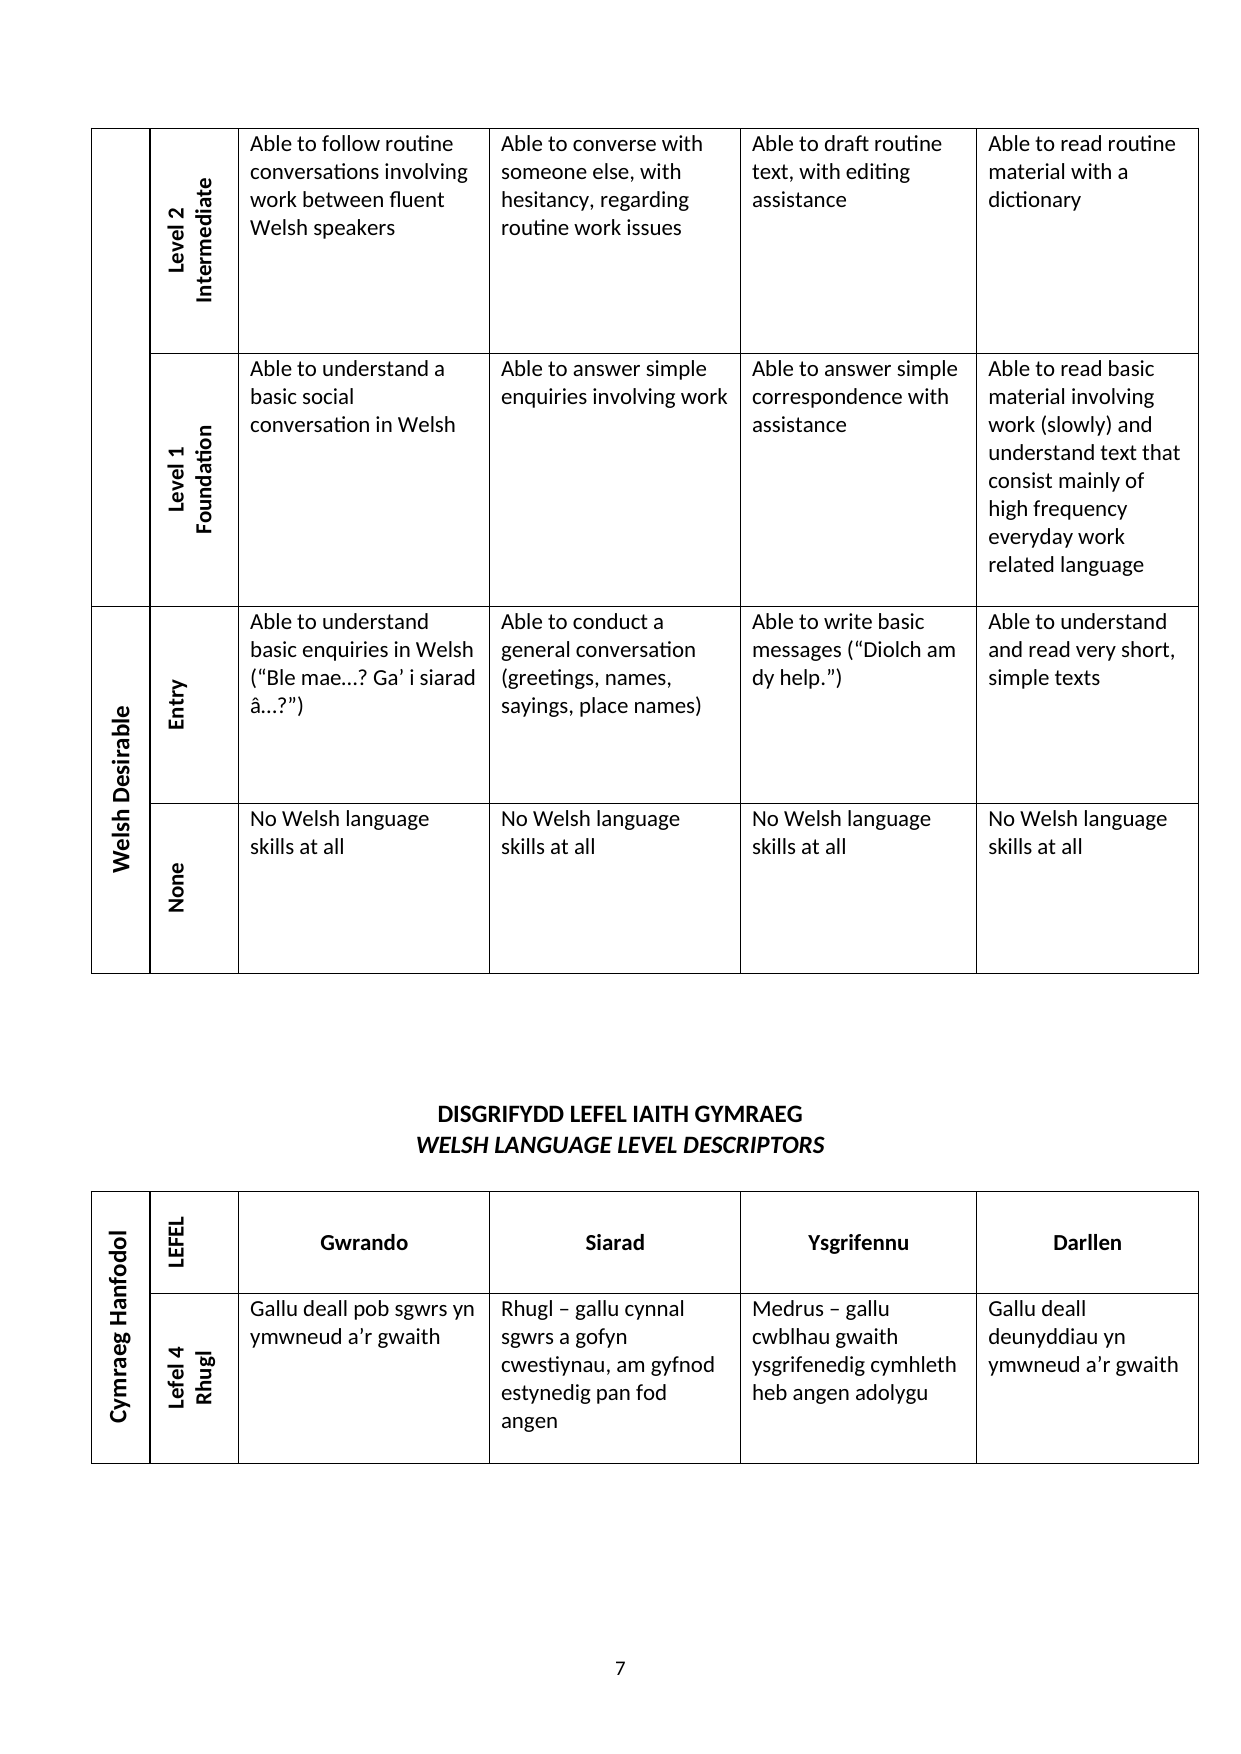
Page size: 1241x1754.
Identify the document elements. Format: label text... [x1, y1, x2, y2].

table_cell Able to write basic messages (“Diolch am dy help.”) [741, 607, 976, 803]
table_header Siarad [490, 1192, 740, 1293]
table_cell Medrus – gallu cwblhau gwaith ysgrifenedig cymhleth heb angen adolygu [741, 1294, 976, 1462]
table_cell Level 1 Foundation [151, 354, 238, 606]
table_header Cymraeg Hanfodol [92, 1192, 149, 1462]
table_cell Able to understand a basic social conversation in Welsh [239, 354, 489, 606]
table_cell Able to read routine material with a dictionary [977, 129, 1198, 353]
table_cell Gallu deall pob sgwrs yn ymwneud a’r gwaith [239, 1294, 489, 1462]
table_cell Level 2 Intermediate [151, 129, 238, 353]
table_cell None [151, 804, 238, 972]
table_cell Able to conduct a general conversation (greetings, names, sayings, place names) [490, 607, 740, 803]
table_cell No Welsh language skills at all [977, 804, 1198, 972]
table_cell No Welsh language skills at all [239, 804, 489, 972]
table_cell Rhugl – gallu cynnal sgwrs a gofyn cwestiynau, am gyfnod estynedig pan fod angen [490, 1294, 740, 1462]
text DISGRIFYDD LEFEL IAITH GYMRAEG [150, 1098, 1090, 1129]
table_cell Able to answer simple correspondence with assistance [741, 354, 976, 606]
table_cell No Welsh language skills at all [490, 804, 740, 972]
table_header Gwrando [239, 1192, 489, 1293]
table_cell Lefel 4 Rhugl [151, 1294, 238, 1462]
table_header Darllen [977, 1192, 1198, 1293]
table_header Ysgrifennu [741, 1192, 976, 1293]
table_cell No Welsh language skills at all [741, 804, 976, 972]
table_cell Welsh Desirable [92, 607, 149, 972]
table_cell Able to understand basic enquiries in Welsh (“Ble mae…? Ga’ i siarad â…?”) [239, 607, 489, 803]
table_cell Able to understand and read very short, simple texts [977, 607, 1198, 803]
table_cell Gallu deall deunyddiau yn ymwneud a’r gwaith [977, 1294, 1198, 1462]
table_cell Able to converse with someone else, with hesitancy, regarding routine work issues [490, 129, 740, 353]
table_cell Able to answer simple enquiries involving work [490, 354, 740, 606]
table_cell Entry [151, 607, 238, 803]
table_cell Able to follow routine conversations involving work between fluent Welsh speakers [239, 129, 489, 353]
table_header LEFEL [151, 1192, 238, 1293]
table_cell Able to draft routine text, with editing assistance [741, 129, 976, 353]
text WELSH LANGUAGE LEVEL DESCRIPTORS [150, 1129, 1090, 1159]
table_cell Able to read basic material involving work (slowly) and understand text that consist mainly of high frequency everyday work related language [977, 354, 1198, 606]
